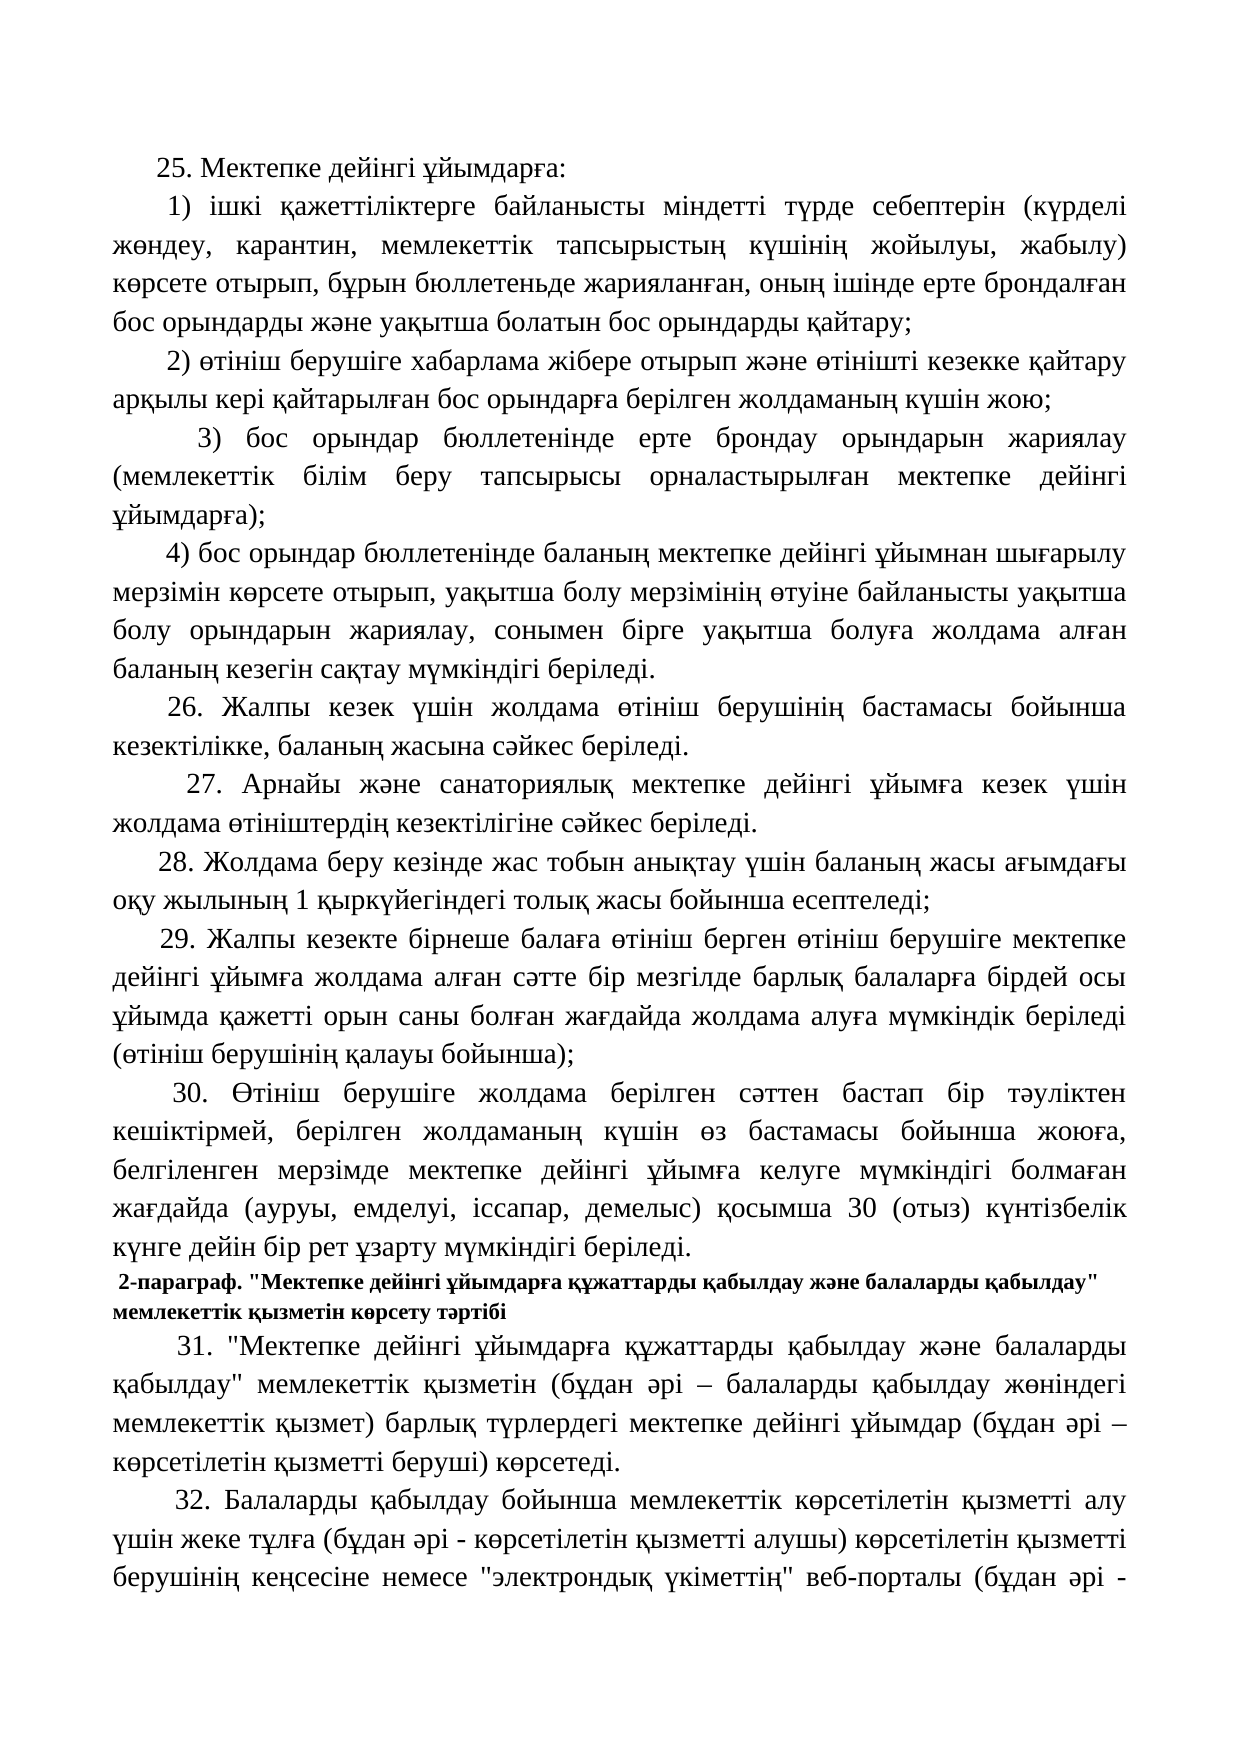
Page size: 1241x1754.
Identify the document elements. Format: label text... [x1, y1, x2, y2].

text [112, 1482, 1128, 1593]
text 26. Жалпы кезек үшін жолдама өтініш берушінің бастамасы бойынша кезектілікке, баланың жасына сәйкес беріледі. [112, 689, 1128, 762]
text 1) ішкі қажеттіліктерге байланысты міндетті түрде себептерін (күрделі жөндеу, карантин, мемлекеттік тапсырыстың күшінің жойылуы, жабылу) көрсете отырып, бұрын бюллетеньде жарияланған, оның ішінде ерте брондалған бос орындарды және уақытша болатын бос орындарды қайтару; [112, 188, 1128, 338]
text 30. Өтініш берушіге жолдама берілген сәттен бастап бір тәуліктен кешіктірмей, берілген жолдаманың күшін өз бастамасы бойынша жоюға, белгіленген мерзімде мектепке дейінгі ұйымға келуге мүмкіндігі болмаған жағдайда (ауруы, емделуі, іссапар, демелыс) қосымша 30 (отыз) күнтізбелік күнге дейін бір рет ұзарту мүмкіндігі беріледі. [112, 1075, 1128, 1263]
text 27. Арнайы және санаториялық мектепке дейінгі ұйымға кезек үшін жолдама өтініштердің кезектілігіне сәйкес беріледі. [112, 767, 1128, 839]
text 4) бос орындар бюллетенінде баланың мектепке дейінгі ұйымнан шығарылу мерзімін көрсете отырып, уақытша болу мерзімінің өтуіне байланысты уақытша болу орындарын жариялау, сонымен бірге уақытша болуға жолдама алған баланың кезегін сақтау мүмкіндігі беріледі. [112, 535, 1128, 684]
text 29. Жалпы кезекте бірнеше балаға өтініш берген өтініш берушіге мектепке дейінгі ұйымға жолдама алған сәтте бір мезгілде барлық балаларға бірдей осы ұйымда қажетті орын саны болған жағдайда жолдама алуға мүмкіндік беріледі (өтініш берушінің қалауы бойынша); [112, 921, 1128, 1070]
text 2) өтініш берушіге хабарлама жібере отырып және өтінішті кезекке қайтару арқылы кері қайтарылған бос орындарға берілген жолдаманың күшін жою; [112, 343, 1128, 415]
text 28. Жолдама беру кезінде жас тобын анықтау үшін баланың жасы ағымдағы оқу жылының 1 қыркүйегіндегі толық жасы бойынша есептеледі; [112, 844, 1128, 916]
text 31. "Мектепке дейінгі ұйымдарға құжаттарды қабылдау және балаларды қабылдау" мемлекеттік қызметін (бұдан әрі – балаларды қабылдау жөніндегі мемлекеттік қызмет) барлық түрлердегі мектепке дейінгі ұйымдар (бұдан әрі – көрсетілетін қызметті беруші) көрсетеді. [112, 1328, 1128, 1477]
text 2-параграф. "Мектепке дейінгі ұйымдарға құжаттарды қабылдау және балаларды қабылдау" мемлекеттік қызметін көрсету тәртібі [112, 1268, 1128, 1324]
text 3) бос орындар бюллетенінде ерте брондау орындарын жариялау (мемлекеттік білім беру тапсырысы орналастырылған мектепке дейінгі ұйымдарға); [112, 420, 1128, 530]
text 25. Мектепке дейінгі ұйымдарға: [112, 150, 1128, 183]
